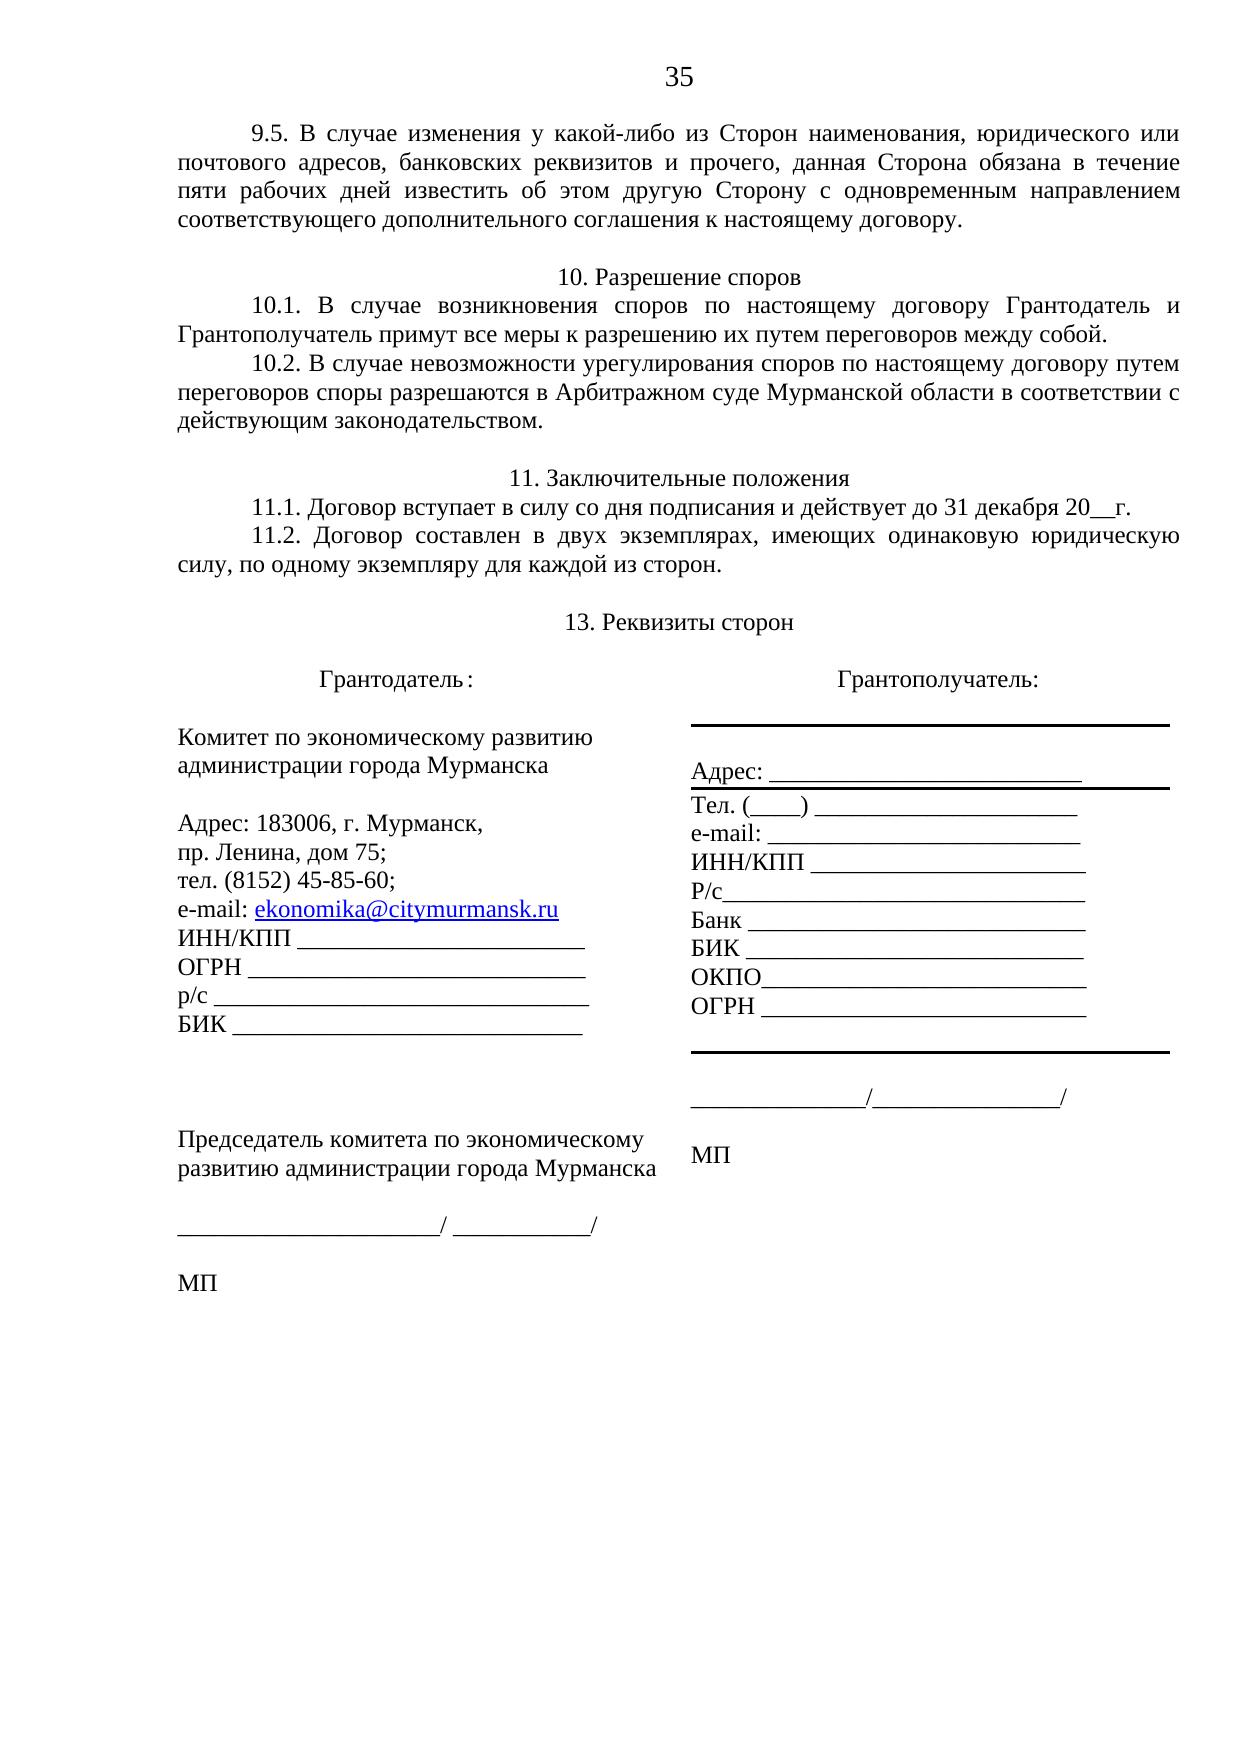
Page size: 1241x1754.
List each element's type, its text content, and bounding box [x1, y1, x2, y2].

text 10.2. В случае невозможности урегулирования споров по настоящему договору путем переговоров споры разрешаются в Арбитражном суде Мурманской области в соответствии с действующим законодательством. [177, 348, 1181, 434]
text 9.5. В случае изменения у какой-либо из Сторон наименования, юридического или почтового адресов, банковских реквизитов и прочего, данная Сторона обязана в течение пяти рабочих дней известить об этом другую Сторону с одновременным направлением соответствующего дополнительного соглашения к настоящему договору. [177, 118, 1181, 233]
text Грантодатель : Грантополучатель: [177, 664, 1181, 693]
text 10. Разрешение споров [177, 262, 1181, 291]
text 11. Заключительные положения [177, 463, 1181, 492]
text 11.1. Договор вступает в силу со дня подписания и действует до 31 декабря 20__г. [177, 492, 1181, 521]
table_header Адрес: _________________________ Тел. (____) _____________________ e-mail: _________________________ ИНН/КПП ______________________ Р/с_____________________________ Банк ___________________________ БИК ___________________________ ОКПО__________________________ ОГРН __________________________ ______________/_______________/ МП [679, 693, 1181, 1297]
text 11.2. Договор составлен в двух экземплярах, имеющих одинаковую юридическую силу, по одному экземпляру для каждой из сторон. [177, 521, 1181, 578]
text 10.1. В случае возникновения споров по настоящему договору Грантодатель и Грантополучатель примут все меры к разрешению их путем переговоров между собой. [177, 291, 1181, 348]
list Реквизиты сторон [177, 607, 1181, 636]
table_header Комитет по экономическому развитию администрации города Мурманска Адрес: 183006, г. Мурманск, пр. Ленина, дом 75; тел. (8152) 45-85-60; e-mail: ekonomika@citymurmansk.ru ИНН/КПП _______________________ ОГРН ___________________________ р/с ______________________________ БИК ____________________________ Председатель комитета по экономическому развитию администрации города Мурманска _____________________/ ___________/ МП [166, 693, 679, 1297]
